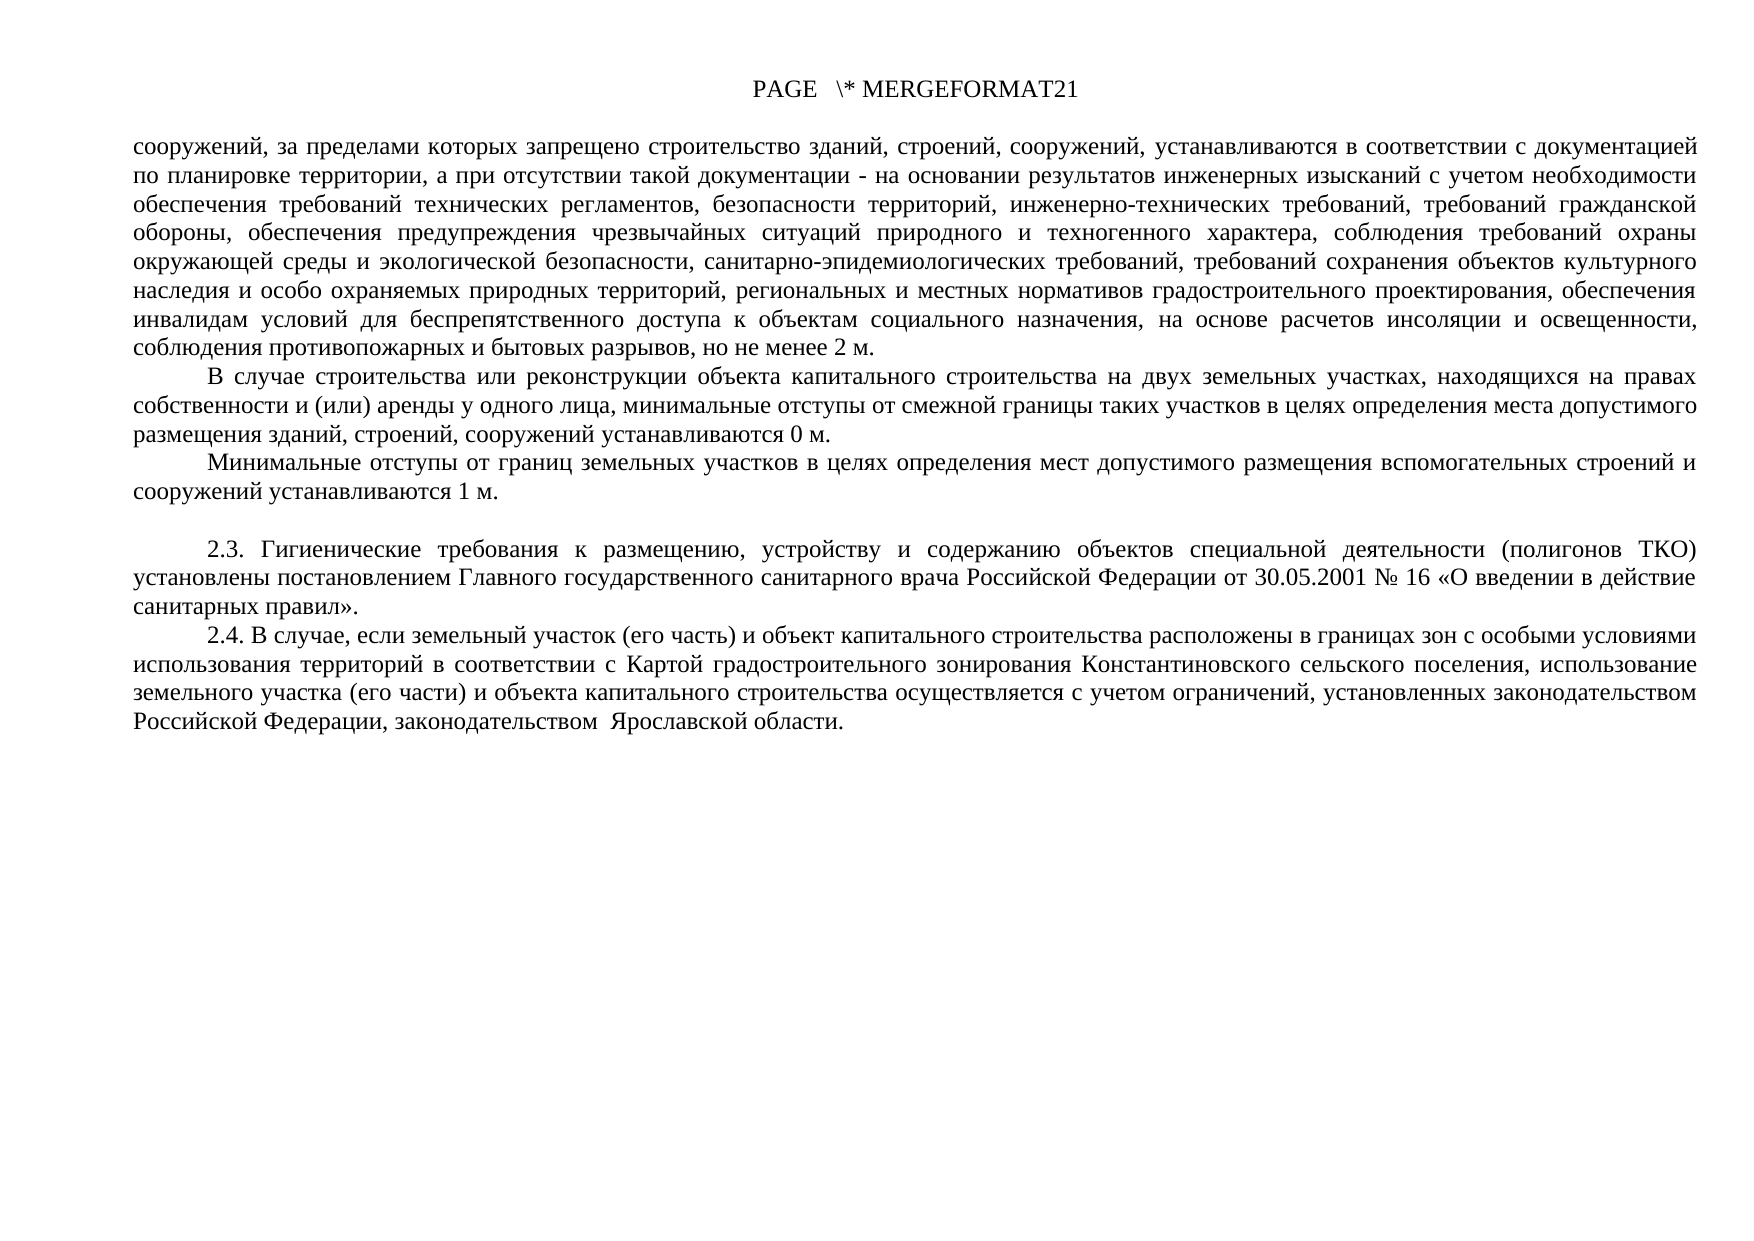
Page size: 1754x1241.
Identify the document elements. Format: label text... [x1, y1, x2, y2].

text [133, 131, 1698, 361]
text Минимальные отступы от границ земельных участков в целях определения мест допустимого размещения вспомогательных строений и сооружений устанавливаются 1 м. [133, 447, 1698, 505]
text В случае строительства или реконструкции объекта капитального строительства на двух земельных участках, находящихся на правах собственности и (или) аренды у одного лица, минимальные отступы от смежной границы таких участков в целях определения места допустимого размещения зданий, строений, сооружений устанавливаются 0 м. [133, 361, 1698, 447]
text 2.3. Гигиенические требования к размещению, устройству и содержанию объектов специальной деятельности (полигонов ТКО) установлены постановлением Главного государственного санитарного врача Российской Федерации от 30.05.2001 № 16 «О введении в действие санитарных правил». [133, 534, 1698, 620]
text 2.4. В случае, если земельный участок (его часть) и объект капитального строительства расположены в границах зон с особыми условиями использования территорий в соответствии с Картой градостроительного зонирования Константиновского сельского поселения, использование земельного участка (его части) и объекта капитального строительства осуществляется с учетом ограничений, установленных законодательством Российской Федерации, законодательством Ярославской области. [133, 620, 1698, 735]
